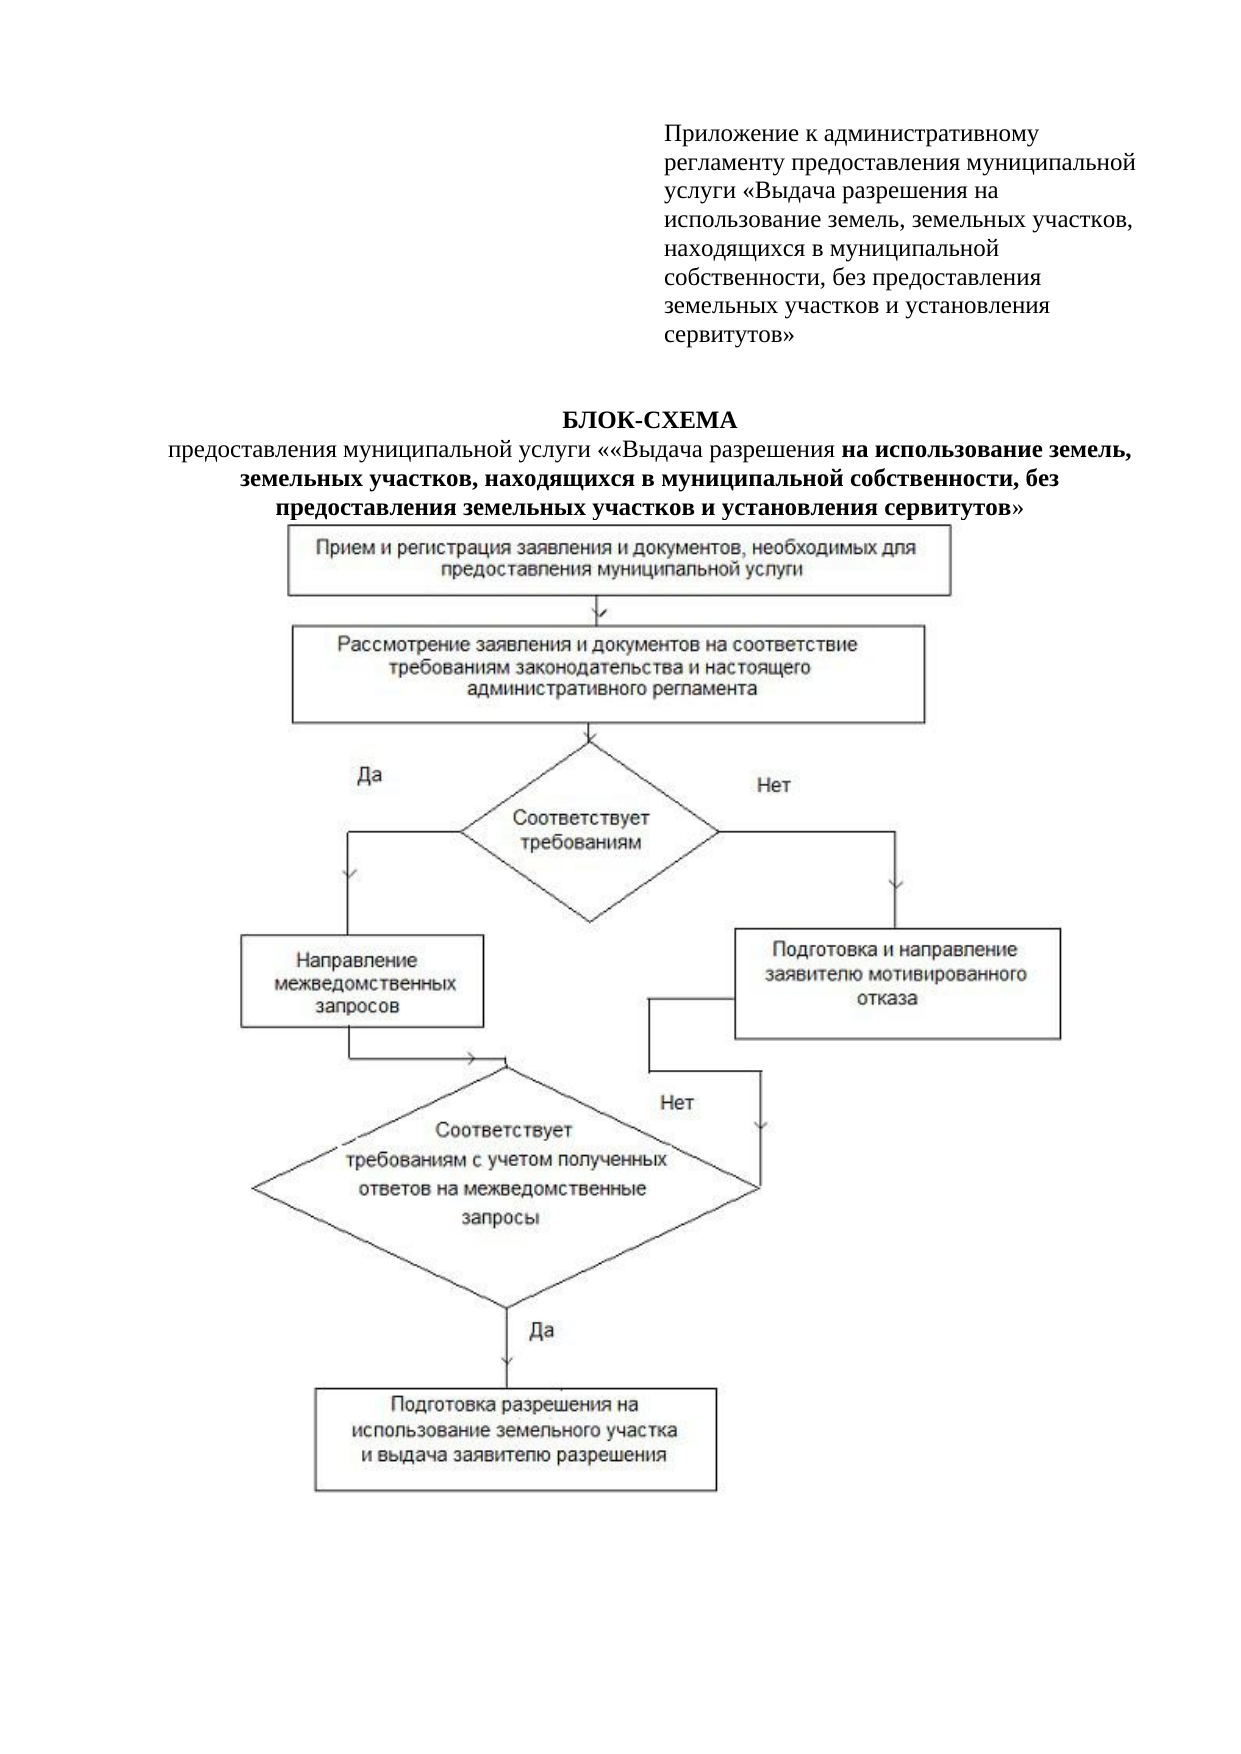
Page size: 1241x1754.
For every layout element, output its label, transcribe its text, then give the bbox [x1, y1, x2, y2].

text предоставления муниципальной услуги ««Выдача разрешения на использование земель, земельных участков, находящихся в муниципальной собственности, без предоставления земельных участков и установления сервитутов» [148, 434, 1152, 521]
text БЛОК-СХЕМА [148, 406, 1152, 434]
text Приложение к административному регламенту предоставления муниципальной услуги «Выдача разрешения на использование земель, земельных участков, находящихся в муниципальной собственности, без предоставления земельных участков и установления сервитутов» [664, 118, 1152, 348]
picture [225, 520, 1074, 1507]
